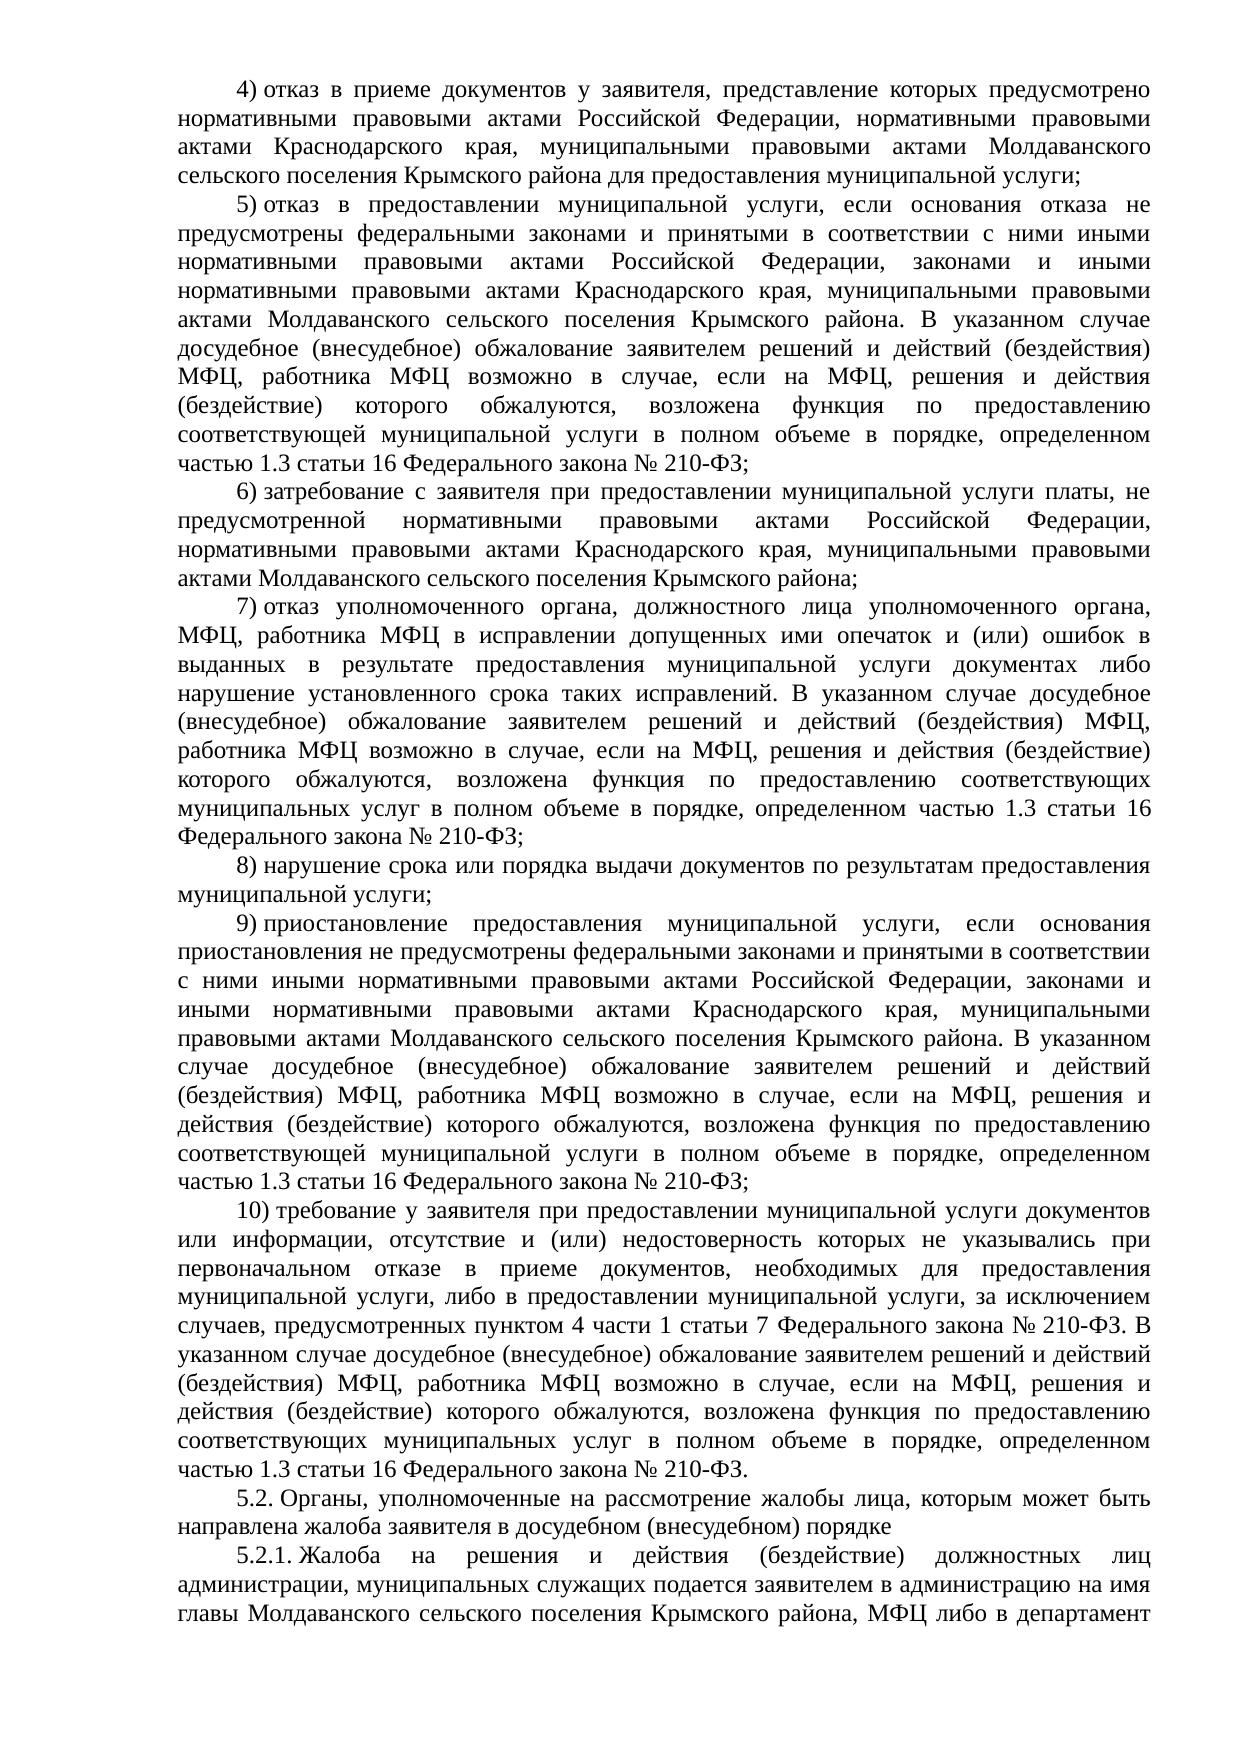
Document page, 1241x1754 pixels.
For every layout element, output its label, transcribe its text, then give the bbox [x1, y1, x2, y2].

text 7) отказ уполномоченного органа, должностного лица уполномоченного органа, МФЦ, работника МФЦ в исправлении допущенных ими опечаток и (или) ошибок в выданных в результате предоставления муниципальной услуги документах либо нарушение установленного срока таких исправлений. В указанном случае досудебное (внесудебное) обжалование заявителем решений и действий (бездействия) МФЦ, работника МФЦ возможно в случае, если на МФЦ, решения и действия (бездействие) которого обжалуются, возложена функция по предоставлению соответствующих муниципальных услуг в полном объеме в порядке, определенном частью 1.3 статьи 16 Федерального закона № 210-ФЗ; [177, 591, 1152, 850]
text 8) нарушение срока или порядка выдачи документов по результатам предоставления муниципальной услуги; [177, 850, 1152, 908]
text 10) требование у заявителя при предоставлении муниципальной услуги документов или информации, отсутствие и (или) недостоверность которых не указывались при первоначальном отказе в приеме документов, необходимых для предоставления муниципальной услуги, либо в предоставлении муниципальной услуги, за исключением случаев, предусмотренных пунктом 4 части 1 статьи 7 Федерального закона № 210-ФЗ. В указанном случае досудебное (внесудебное) обжалование заявителем решений и действий (бездействия) МФЦ, работника МФЦ возможно в случае, если на МФЦ, решения и действия (бездействие) которого обжалуются, возложена функция по предоставлению соответствующих муниципальных услуг в полном объеме в порядке, определенном частью 1.3 статьи 16 Федерального закона № 210-ФЗ. [177, 1195, 1152, 1483]
text 4) отказ в приеме документов у заявителя, представление которых предусмотрено нормативными правовыми актами Российской Федерации, нормативными правовыми актами Краснодарского края, муниципальными правовыми актами Молдаванского сельского поселения Крымского района для предоставления муниципальной услуги; [177, 74, 1152, 189]
text 5) отказ в предоставлении муниципальной услуги, если основания отказа не предусмотрены федеральными законами и принятыми в соответствии с ними иными нормативными правовыми актами Российской Федерации, законами и иными нормативными правовыми актами Краснодарского края, муниципальными правовыми актами Молдаванского сельского поселения Крымского района. В указанном случае досудебное (внесудебное) обжалование заявителем решений и действий (бездействия) МФЦ, работника МФЦ возможно в случае, если на МФЦ, решения и действия (бездействие) которого обжалуются, возложена функция по предоставлению соответствующей муниципальной услуги в полном объеме в порядке, определенном частью 1.3 статьи 16 Федерального закона № 210-ФЗ; [177, 189, 1152, 476]
text 9) приостановление предоставления муниципальной услуги, если основания приостановления не предусмотрены федеральными законами и принятыми в соответствии с ними иными нормативными правовыми актами Российской Федерации, законами и иными нормативными правовыми актами Краснодарского края, муниципальными правовыми актами Молдаванского сельского поселения Крымского района. В указанном случае досудебное (внесудебное) обжалование заявителем решений и действий (бездействия) МФЦ, работника МФЦ возможно в случае, если на МФЦ, решения и действия (бездействие) которого обжалуются, возложена функция по предоставлению соответствующей муниципальной услуги в полном объеме в порядке, определенном частью 1.3 статьи 16 Федерального закона № 210-ФЗ; [177, 908, 1152, 1195]
text 6) затребование с заявителя при предоставлении муниципальной услуги платы, не предусмотренной нормативными правовыми актами Российской Федерации, нормативными правовыми актами Краснодарского края, муниципальными правовыми актами Молдаванского сельского поселения Крымского района; [177, 476, 1152, 591]
text 5.2. Органы, уполномоченные на рассмотрение жалобы лица, которым может быть направлена жалоба заявителя в досудебном (внесудебном) порядке [177, 1483, 1152, 1540]
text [177, 1540, 1152, 1626]
